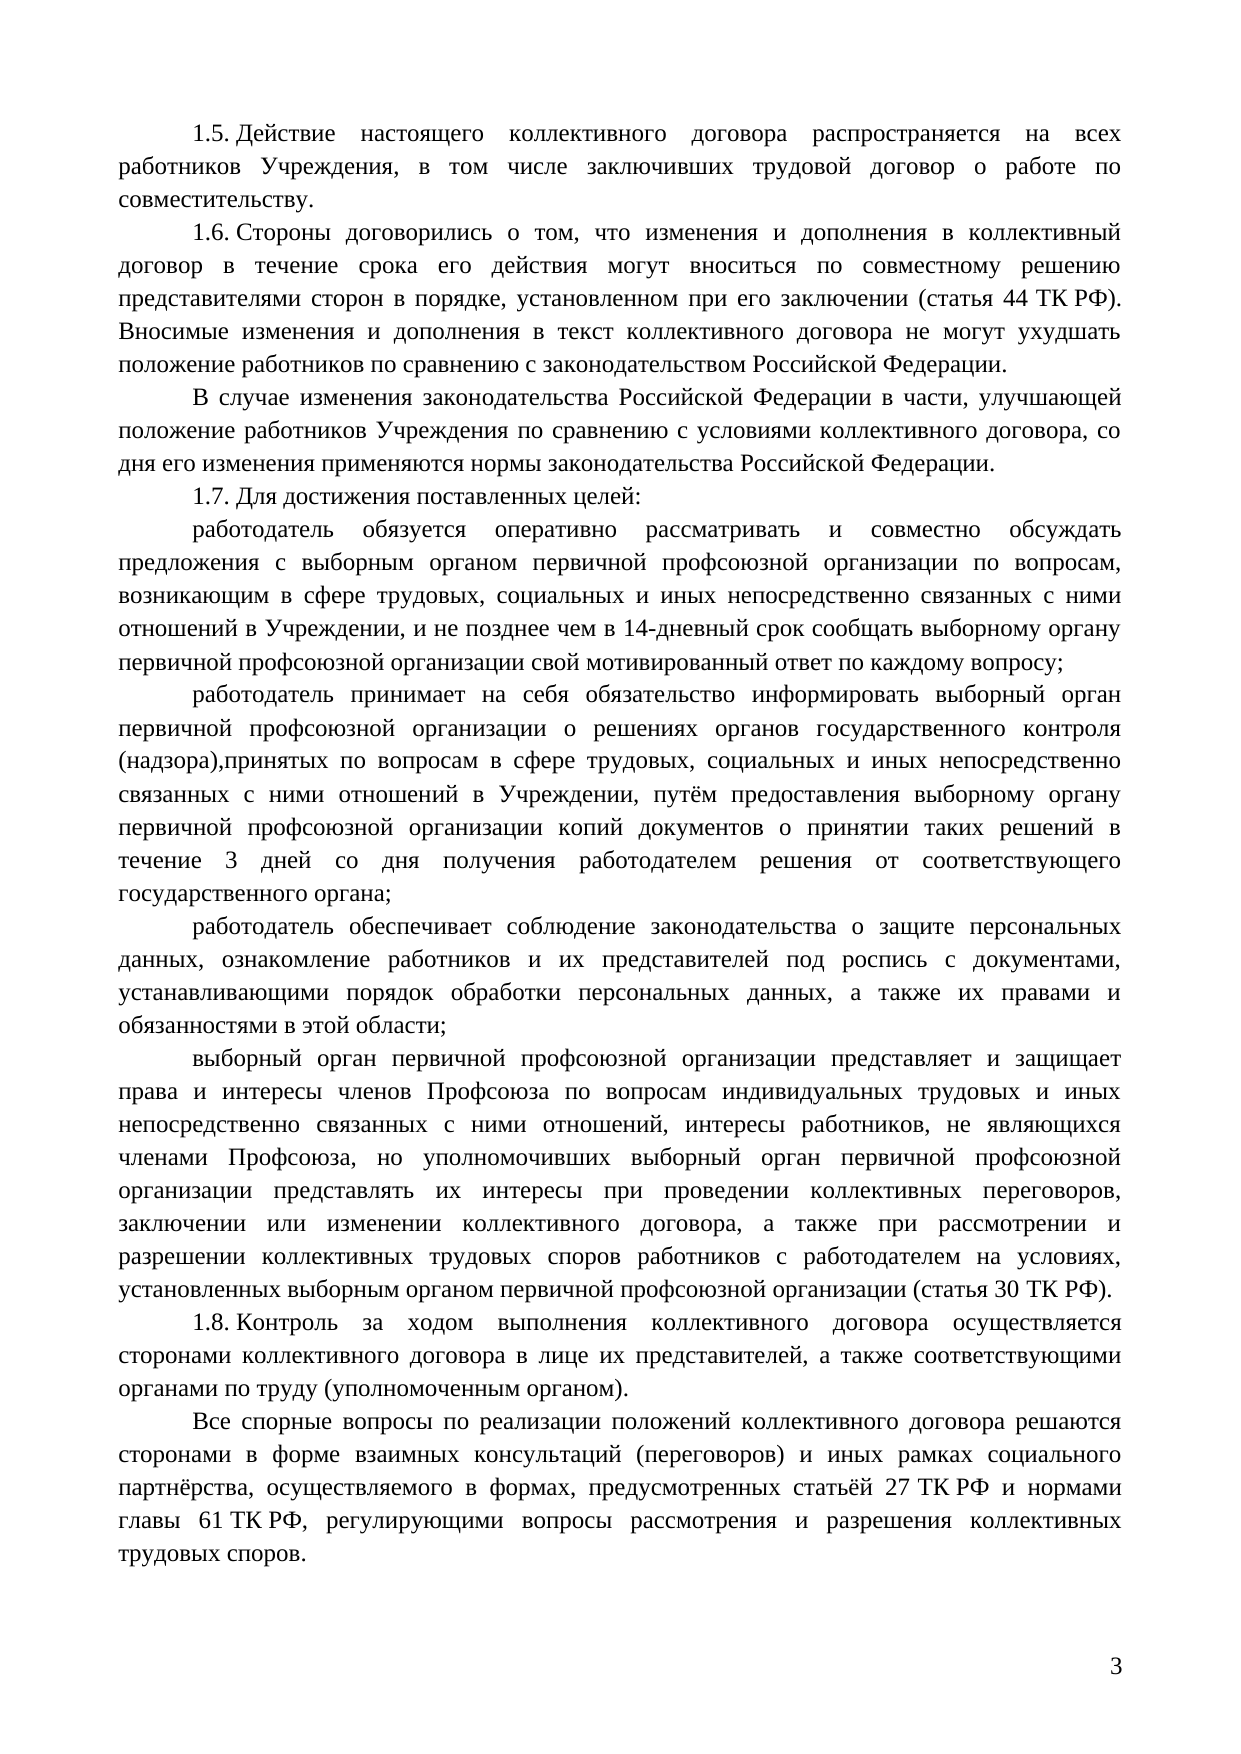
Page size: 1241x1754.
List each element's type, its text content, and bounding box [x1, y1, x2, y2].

text 1.8. Контроль за ходом выполнения коллективного договора осуществляется сторонами коллективного договора в лице их представителей, а также соответствующими органами по труду (уполномоченным органом). [118, 1307, 1122, 1402]
text выборный орган первичной профсоюзной организации представляет и защищает права и интересы членов Профсоюза по вопросам индивидуальных трудовых и иных непосредственно связанных с ними отношений, интересы работников, не являющихся членами Профсоюза, но уполномочивших выборный орган первичной профсоюзной организации представлять их интересы при проведении коллективных переговоров, заключении или изменении коллективного договора, а также при рассмотрении и разрешении коллективных трудовых споров работников с работодателем на условиях, установленных выборным органом первичной профсоюзной организации (статья 30 ТК РФ). [118, 1043, 1122, 1303]
text Все спорные вопросы по реализации положений коллективного договора решаются сторонами в форме взаимных консультаций (переговоров) и иных рамках социального партнёрства, осуществляемого в формах, предусмотренных статьёй 27 ТК РФ и нормами главы 61 ТК РФ, регулирующими вопросы рассмотрения и разрешения коллективных трудовых споров. [118, 1406, 1122, 1567]
text В случае изменения законодательства Российской Федерации в части, улучшающей положение работников Учреждения по сравнению с условиями коллективного договора, со дня его изменения применяются нормы законодательства Российской Федерации. [118, 382, 1122, 477]
text 1.5. Действие настоящего коллективного договора распространяется на всех работников Учреждения, в том числе заключивших трудовой договор о работе по совместительству. [118, 118, 1122, 213]
text 1.7. Для достижения поставленных целей: [118, 481, 1122, 510]
text работодатель обязуется оперативно рассматривать и совместно обсуждать предложения с выборным органом первичной профсоюзной организации по вопросам, возникающим в сфере трудовых, социальных и иных непосредственно связанных с ними отношений в Учреждении, и не позднее чем в 14-дневный срок сообщать выборному органу первичной профсоюзной организации свой мотивированный ответ по каждому вопросу; [118, 514, 1122, 675]
text работодатель обеспечивает соблюдение законодательства о защите персональных данных, ознакомление работников и их представителей под роспись с документами, устанавливающими порядок обработки персональных данных, а также их правами и обязанностями в этой области; [118, 911, 1122, 1038]
text 1.6. Стороны договорились о том, что изменения и дополнения в коллективный договор в течение срока его действия могут вноситься по совместному решению представителями сторон в порядке, установленном при его заключении (статья 44 ТК РФ). Вносимые изменения и дополнения в текст коллективного договора не могут ухудшать положение работников по сравнению с законодательством Российской Федерации. [118, 217, 1122, 378]
text работодатель принимает на себя обязательство информировать выборный орган первичной профсоюзной организации о решениях органов государственного контроля (надзора),принятых по вопросам в сфере трудовых, социальных и иных непосредственно связанных с ними отношений в Учреждении, путём предоставления выборному органу первичной профсоюзной организации копий документов о принятии таких решений в течение 3 дней со дня получения работодателем решения от соответствующего государственного органа; [118, 679, 1122, 906]
